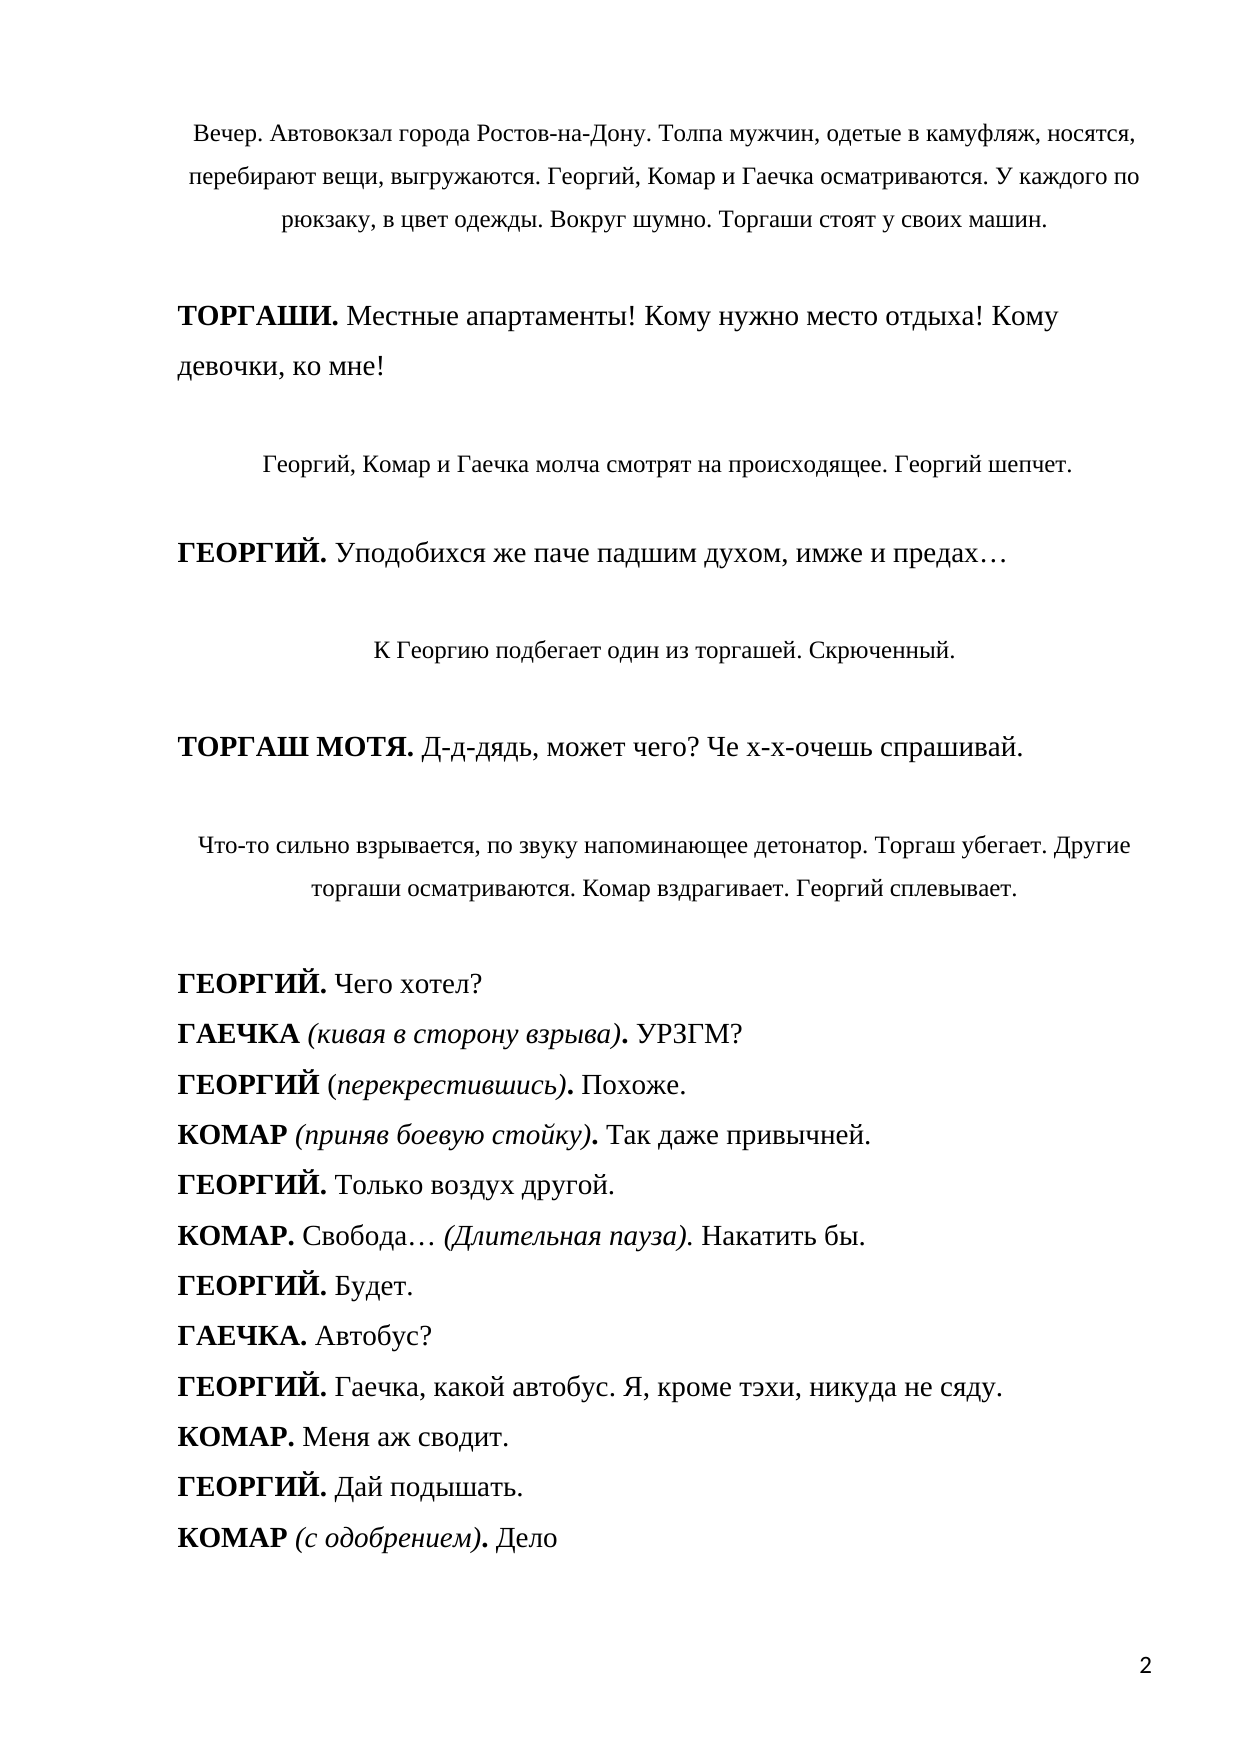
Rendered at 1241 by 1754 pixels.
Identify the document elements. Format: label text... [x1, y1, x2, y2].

text Что-то сильно взрывается, по звуку напоминающее детонатор. Торгаш убегает. Другие торгаши осматриваются. Комар вздрагивает. Георгий сплевывает. [177, 830, 1152, 902]
text ГЕОРГИЙ. Уподобихся же паче падшим духом, имже и предах… [177, 535, 1152, 568]
text ТОРГАШИ. Местные апартаменты! Кому нужно место отдыха! Кому девочки, ко мне! [177, 298, 1152, 382]
text ГАЕЧКА (кивая в сторону взрыва). УРЗГМ? [177, 1017, 1152, 1050]
text Вечер. Автовокзал города Ростов-на-Дону. Толпа мужчин, одетые в камуфляж, носятся, перебирают вещи, выгружаются. Георгий, Комар и Гаечка осматриваются. У каждого по рюкзаку, в цвет одежды. Вокруг шумно. Торгаши стоят у своих машин. [177, 118, 1152, 233]
text ГАЕЧКА. Автобус? [177, 1318, 1152, 1352]
text ГЕОРГИЙ. Будет. [177, 1268, 1152, 1302]
text КОМАР. Меня аж сводит. [177, 1419, 1152, 1453]
text КОМАР (с одобрением). Дело [177, 1520, 1152, 1553]
text КОМАР. Свобода… (Длительная пауза). Накатить бы. [177, 1218, 1152, 1251]
text ТОРГАШ МОТЯ. Д-д-дядь, может чего? Че х-х-очешь спрашивай. [177, 729, 1152, 763]
text ГЕОРГИЙ (перекрестившись). Похоже. [177, 1067, 1152, 1100]
text К Георгию подбегает один из торгашей. Скрюченный. [177, 636, 1152, 664]
text Георгий, Комар и Гаечка молча смотрят на происходящее. Георгий шепчет. [177, 449, 1152, 477]
text ГЕОРГИЙ. Чего хотел? [177, 966, 1152, 1000]
text ГЕОРГИЙ. Дай подышать. [177, 1469, 1152, 1503]
text КОМАР (приняв боевую стойку). Так даже привычней. [177, 1117, 1152, 1151]
text ГЕОРГИЙ. Гаечка, какой автобус. Я, кроме тэхи, никуда не сяду. [177, 1369, 1152, 1402]
text ГЕОРГИЙ. Только воздух другой. [177, 1167, 1152, 1201]
